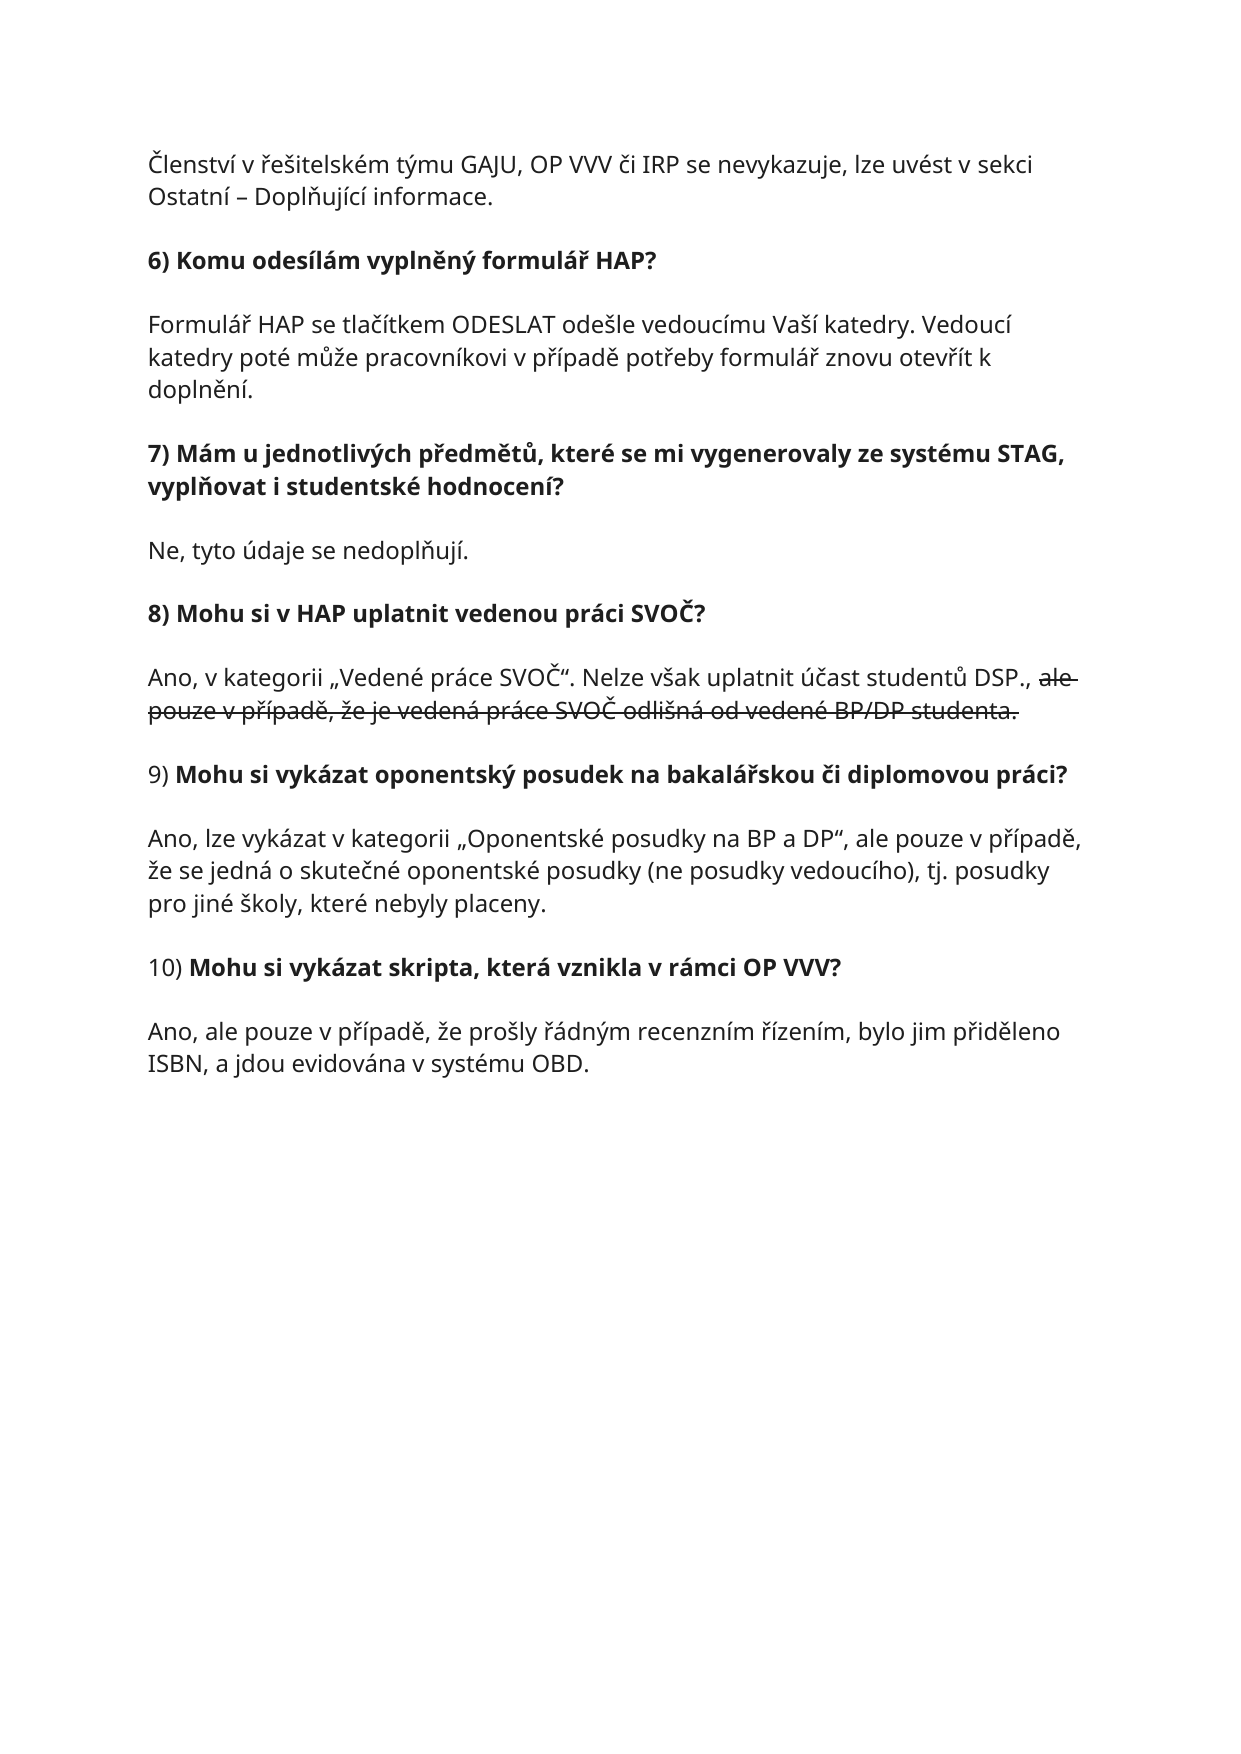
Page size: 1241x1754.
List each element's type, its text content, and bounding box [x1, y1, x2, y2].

text Členství v řešitelském týmu GAJU, OP VVV či IRP se nevykazuje, lze uvést v sekci Ostatní – Doplňující informace. [148, 148, 1093, 213]
text 7) Mám u jednotlivých předmětů, které se mi vygenerovaly ze systému STAG, vyplňovat i studentské hodnocení? [148, 437, 1093, 502]
text Ano, ale pouze v případě, že prošly řádným recenzním řízením, bylo jim přiděleno ISBN, a jdou evidována v systému OBD. [148, 1014, 1093, 1079]
text Ne, tyto údaje se nedoplňují. [148, 533, 1093, 566]
text Ano, v kategorii „Vedené práce SVOČ“. Nelze však uplatnit účast studentů DSP., ale pouze v případě, že je vedená práce SVOČ odlišná od vedené BP/DP studenta. [148, 661, 1093, 726]
text 10) Mohu si vykázat skripta, která vznikla v rámci OP VVV? [148, 951, 1093, 983]
text Formulář HAP se tlačítkem ODESLAT odešle vedoucímu Vaší katedry. Vedoucí katedry poté může pracovníkovi v případě potřeby formulář znovu otevřít k doplnění. [148, 308, 1093, 406]
text 6) Komu odesílám vyplněný formulář HAP? [148, 244, 1093, 277]
text 8) Mohu si v HAP uplatnit vedenou práci SVOČ? [148, 597, 1093, 630]
text 9) Mohu si vykázat oponentský posudek na bakalářskou či diplomovou práci? [148, 758, 1093, 790]
text Ano, lze vykázat v kategorii „Oponentské posudky na BP a DP“, ale pouze v případě, že se jedná o skutečné oponentské posudky (ne posudky vedoucího), tj. posudky pro jiné školy, které nebyly placeny. [148, 821, 1093, 919]
